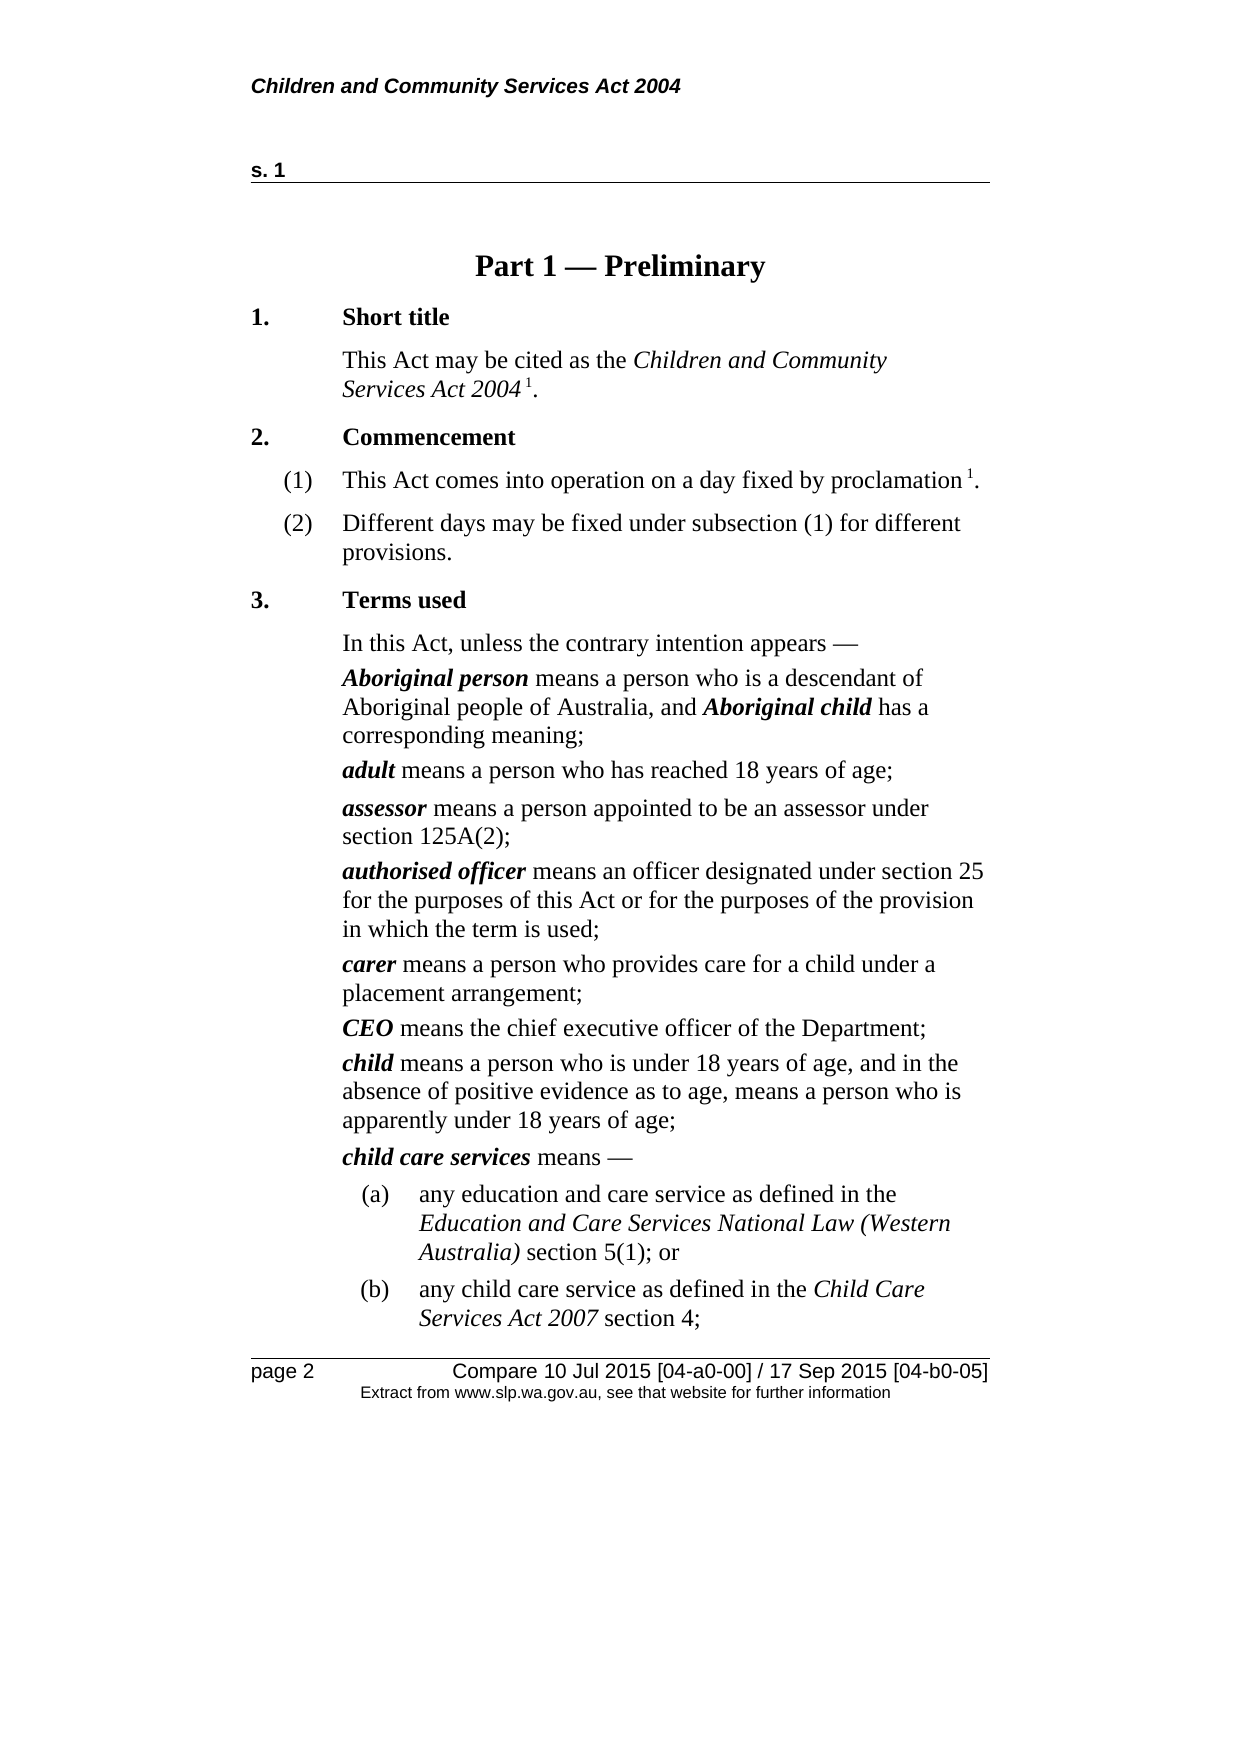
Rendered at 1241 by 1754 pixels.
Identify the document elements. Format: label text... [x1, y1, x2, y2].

text child care services means — [251, 1142, 990, 1171]
text (1) This Act comes into operation on a day fixed by proclamation 1. [251, 465, 990, 494]
text (a) any education and care service as defined in the Education and Care Services National Law () section 5(1); or [251, 1179, 990, 1266]
text carer means a person who provides care for a child under a placement arrangement; [251, 949, 990, 1006]
subtitle 3. Terms used [251, 585, 990, 613]
text (b) any child care service as defined in the Child Care Services Act 2007 section 4; [251, 1274, 990, 1331]
text assessor means a person appointed to be an assessor under section 125A(2); [251, 793, 990, 850]
text child means a person who is under 18 years of age, and in the absence of positive evidence as to age, means a person who is apparently under 18 years of age; [251, 1048, 990, 1134]
subtitle 2. Commencement [251, 422, 990, 451]
text CEO means the chief executive officer of the Department; [251, 1013, 990, 1041]
text Aboriginal person means a person who is a descendant of Aboriginal people of , and Aboriginal child has a corresponding meaning; [251, 663, 990, 749]
subtitle 1. Short title [251, 302, 990, 331]
text (2) Different days may be fixed under subsection (1) for different provisions. [251, 508, 990, 566]
text adult means a person who has reached 18 years of age; [251, 756, 990, 784]
text authorised officer means an officer designated under section 25 for the purposes of this Act or for the purposes of the provision in which the term is used; [251, 856, 990, 943]
text In this Act, unless the contrary intention appears — [251, 628, 990, 657]
subtitle Part 1 — Preliminary [251, 247, 990, 283]
text This Act may be cited as the Children and Community Services Act 2004 1. [251, 346, 960, 403]
